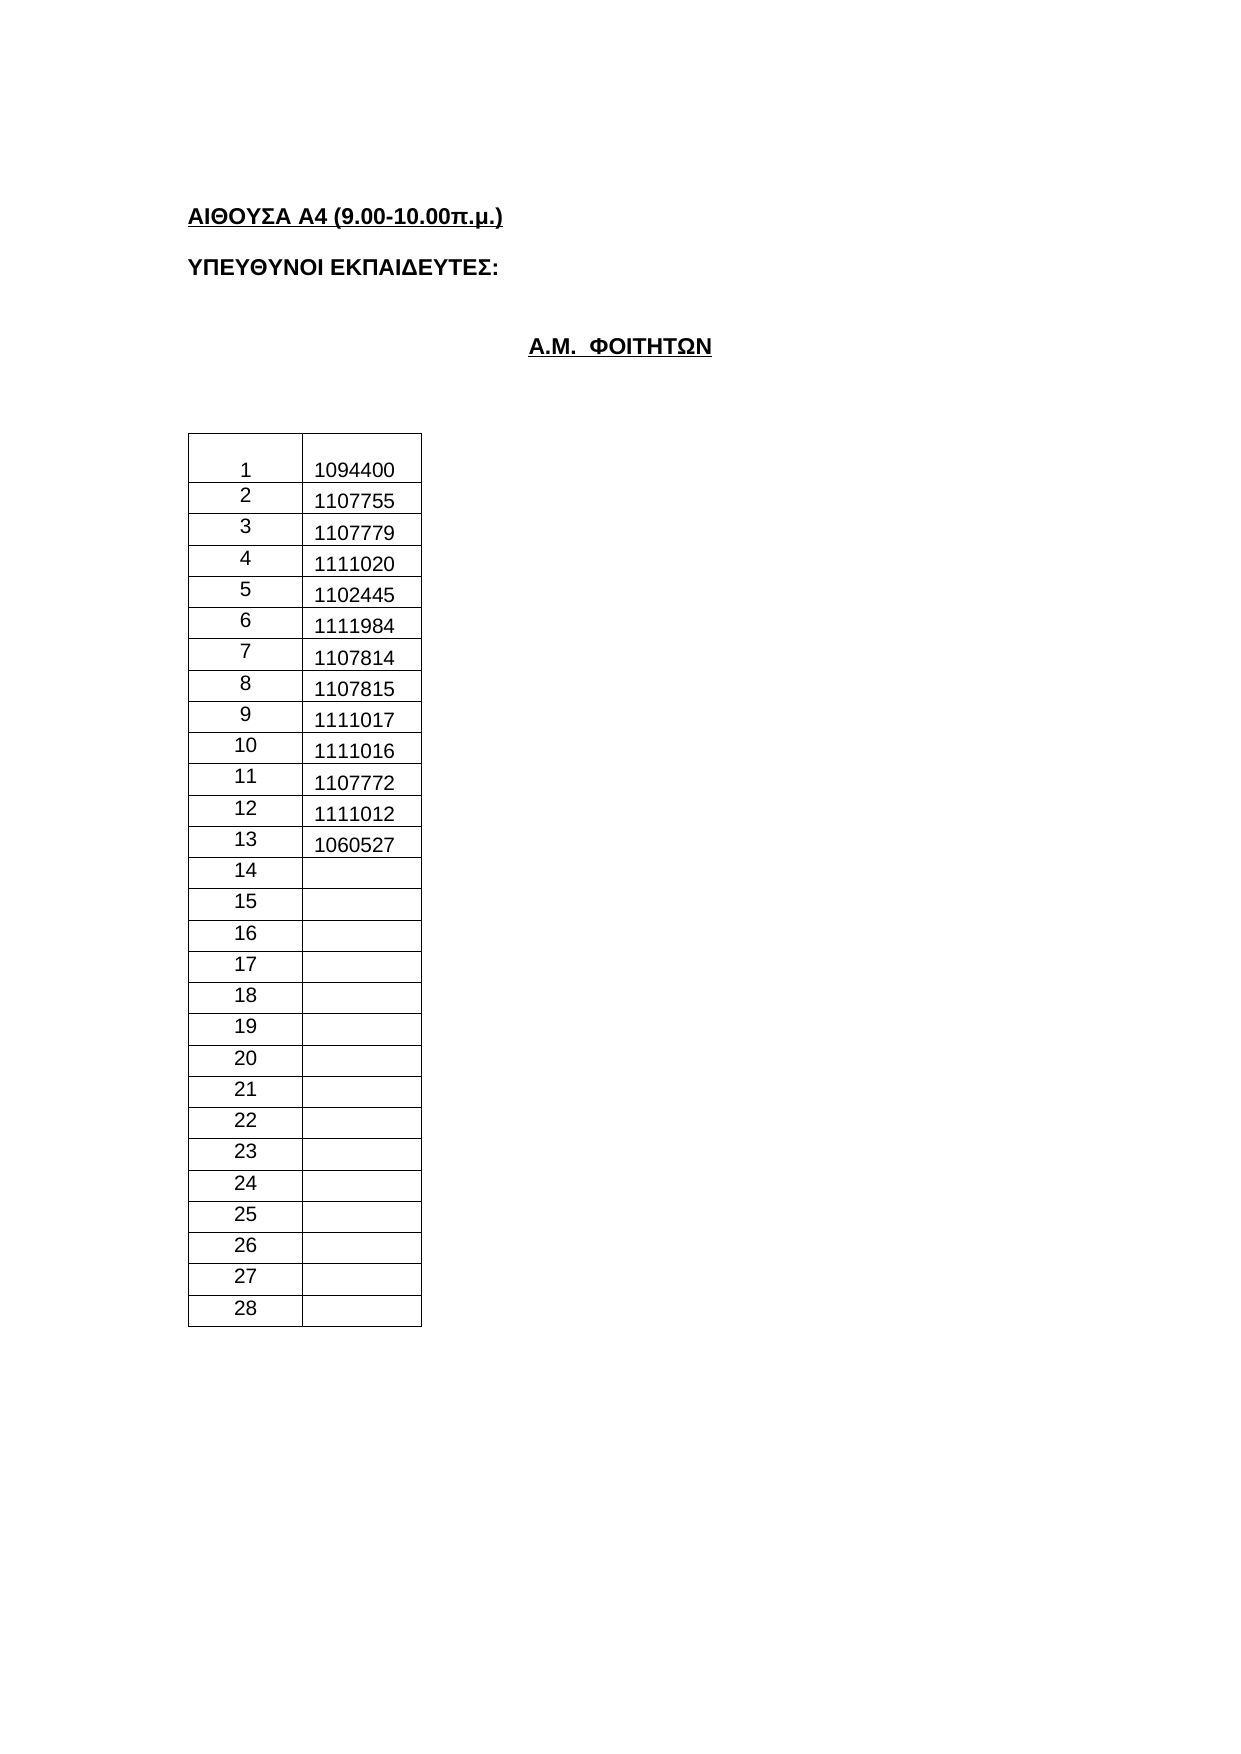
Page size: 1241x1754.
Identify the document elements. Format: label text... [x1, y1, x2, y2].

table_cell 5 [189, 577, 302, 607]
table_cell 22 [189, 1108, 302, 1138]
table_cell 1111020 [303, 546, 421, 576]
table_cell [303, 858, 421, 888]
table_cell 1111012 [303, 796, 421, 826]
table_cell [303, 1139, 421, 1169]
table_cell 1111984 [303, 608, 421, 638]
text ΥΠΕΥΘΥΝΟΙ ΕΚΠΑΙΔΕΥΤΕΣ: [187, 254, 1053, 280]
table_header 1 [189, 434, 302, 482]
table_cell 1107814 [303, 639, 421, 669]
table_cell [303, 1108, 421, 1138]
table_cell 3 [189, 514, 302, 544]
table_cell 1107815 [303, 671, 421, 701]
table_cell 9 [189, 702, 302, 732]
table_cell 6 [189, 608, 302, 638]
table_cell [303, 983, 421, 1013]
table_cell 15 [189, 889, 302, 919]
table_cell 18 [189, 983, 302, 1013]
table_cell [303, 1046, 421, 1076]
table_cell [303, 1233, 421, 1263]
table_cell 1102445 [303, 577, 421, 607]
table_cell 19 [189, 1014, 302, 1044]
table_cell [303, 921, 421, 951]
table_cell [303, 952, 421, 982]
table_cell [303, 889, 421, 919]
table_cell [303, 1296, 421, 1326]
table_cell [303, 1077, 421, 1107]
table_header 1094400 [303, 434, 421, 482]
table_cell 20 [189, 1046, 302, 1076]
table_cell [303, 1202, 421, 1232]
table_cell 1107755 [303, 483, 421, 513]
table_cell [303, 1171, 421, 1201]
table_cell 1111017 [303, 702, 421, 732]
table_cell 26 [189, 1233, 302, 1263]
table_cell 2 [189, 483, 302, 513]
table_cell 1107772 [303, 764, 421, 794]
table_cell 24 [189, 1171, 302, 1201]
table_cell 10 [189, 733, 302, 763]
table_cell 1060527 [303, 827, 421, 857]
text A.M. ΦΟΙΤΗΤΩΝ [187, 333, 1053, 359]
table_cell 21 [189, 1077, 302, 1107]
table_cell 1107779 [303, 514, 421, 544]
table_cell 14 [189, 858, 302, 888]
table_cell 17 [189, 952, 302, 982]
table_cell [303, 1014, 421, 1044]
table_cell 12 [189, 796, 302, 826]
table_cell 11 [189, 764, 302, 794]
table_cell 28 [189, 1296, 302, 1326]
table_cell 16 [189, 921, 302, 951]
table_cell 27 [189, 1264, 302, 1294]
table_cell 23 [189, 1139, 302, 1169]
table_cell 25 [189, 1202, 302, 1232]
table_cell 13 [189, 827, 302, 857]
table_cell 7 [189, 639, 302, 669]
table_cell 1111016 [303, 733, 421, 763]
table_cell 8 [189, 671, 302, 701]
text ΑΙΘΟΥΣΑ Α4 (9.00-10.00π.μ.) [187, 203, 1053, 229]
table_cell 4 [189, 546, 302, 576]
table_cell [303, 1264, 421, 1294]
